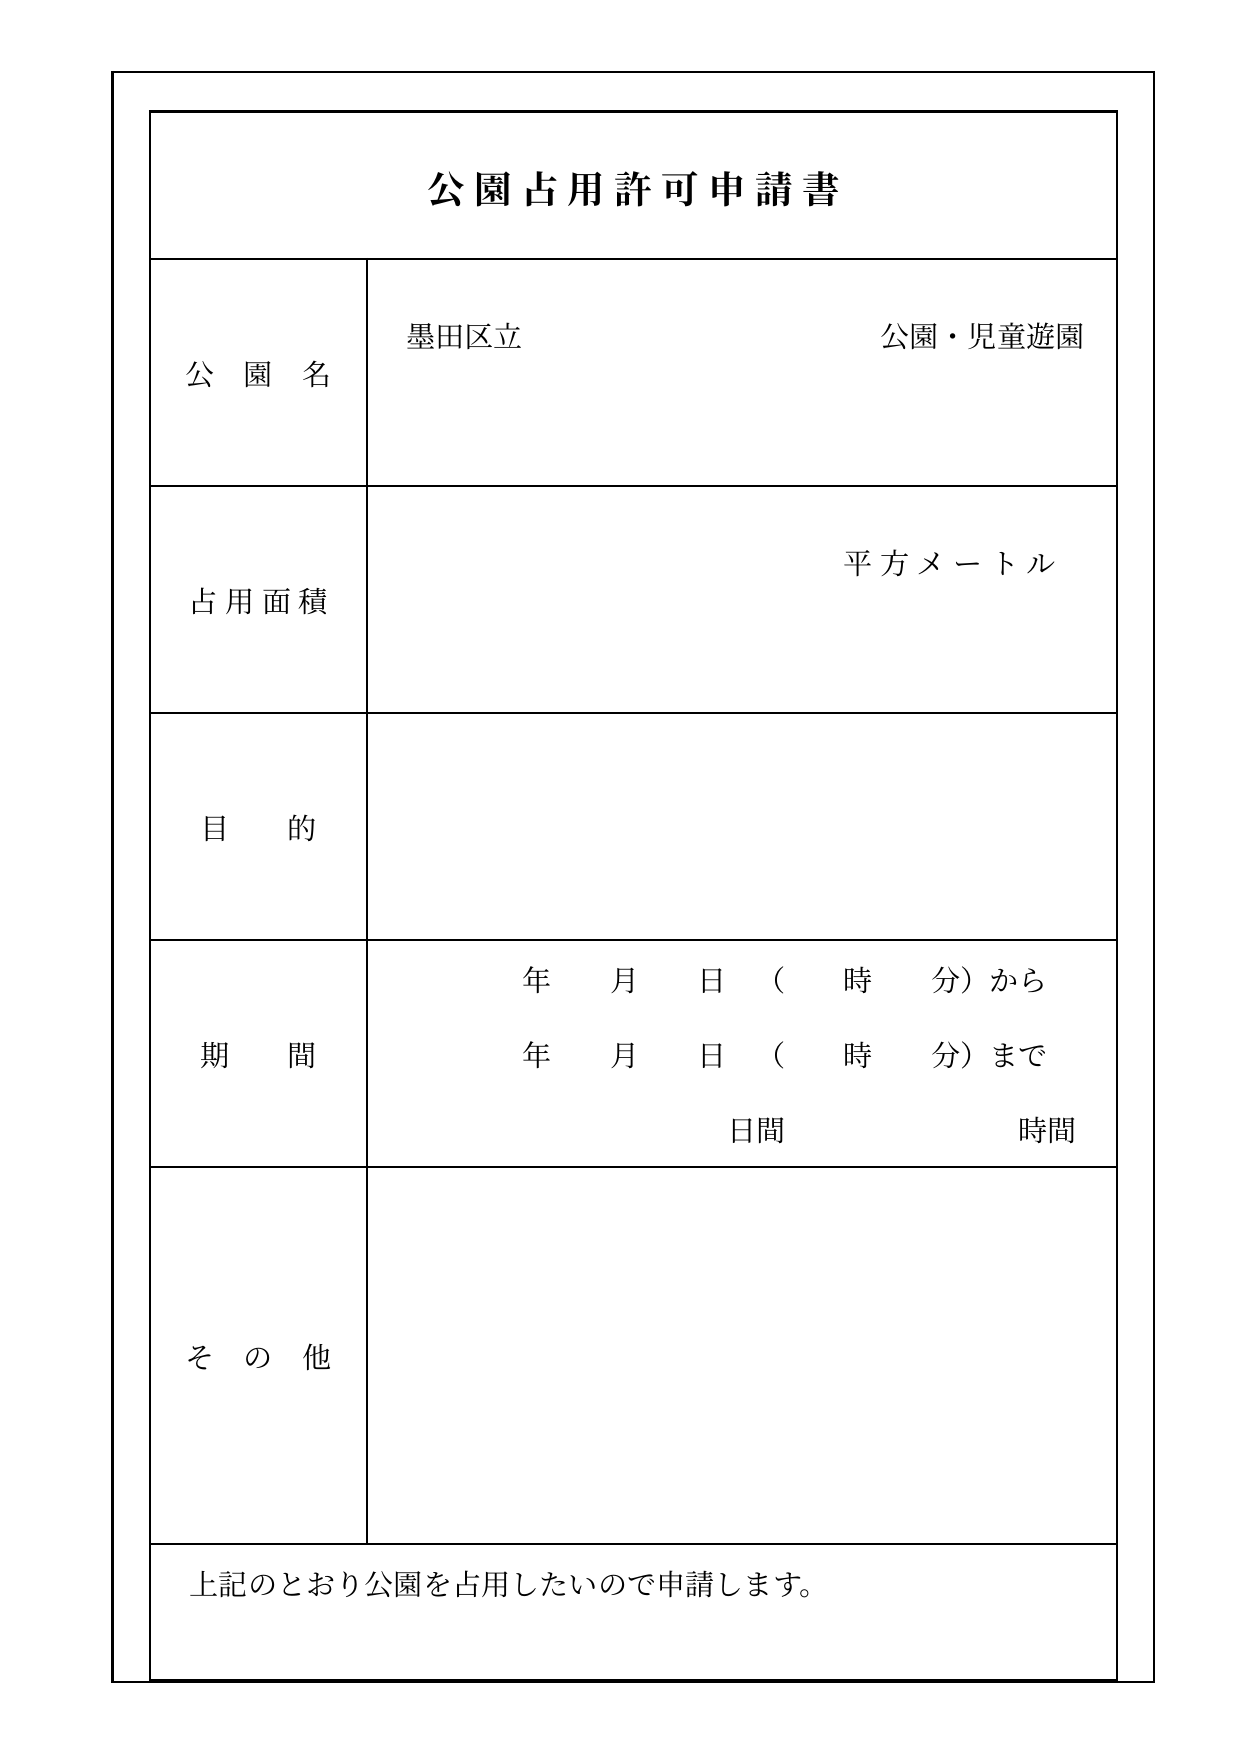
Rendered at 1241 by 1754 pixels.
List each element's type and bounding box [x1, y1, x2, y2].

table_header [114, 73, 1153, 1681]
